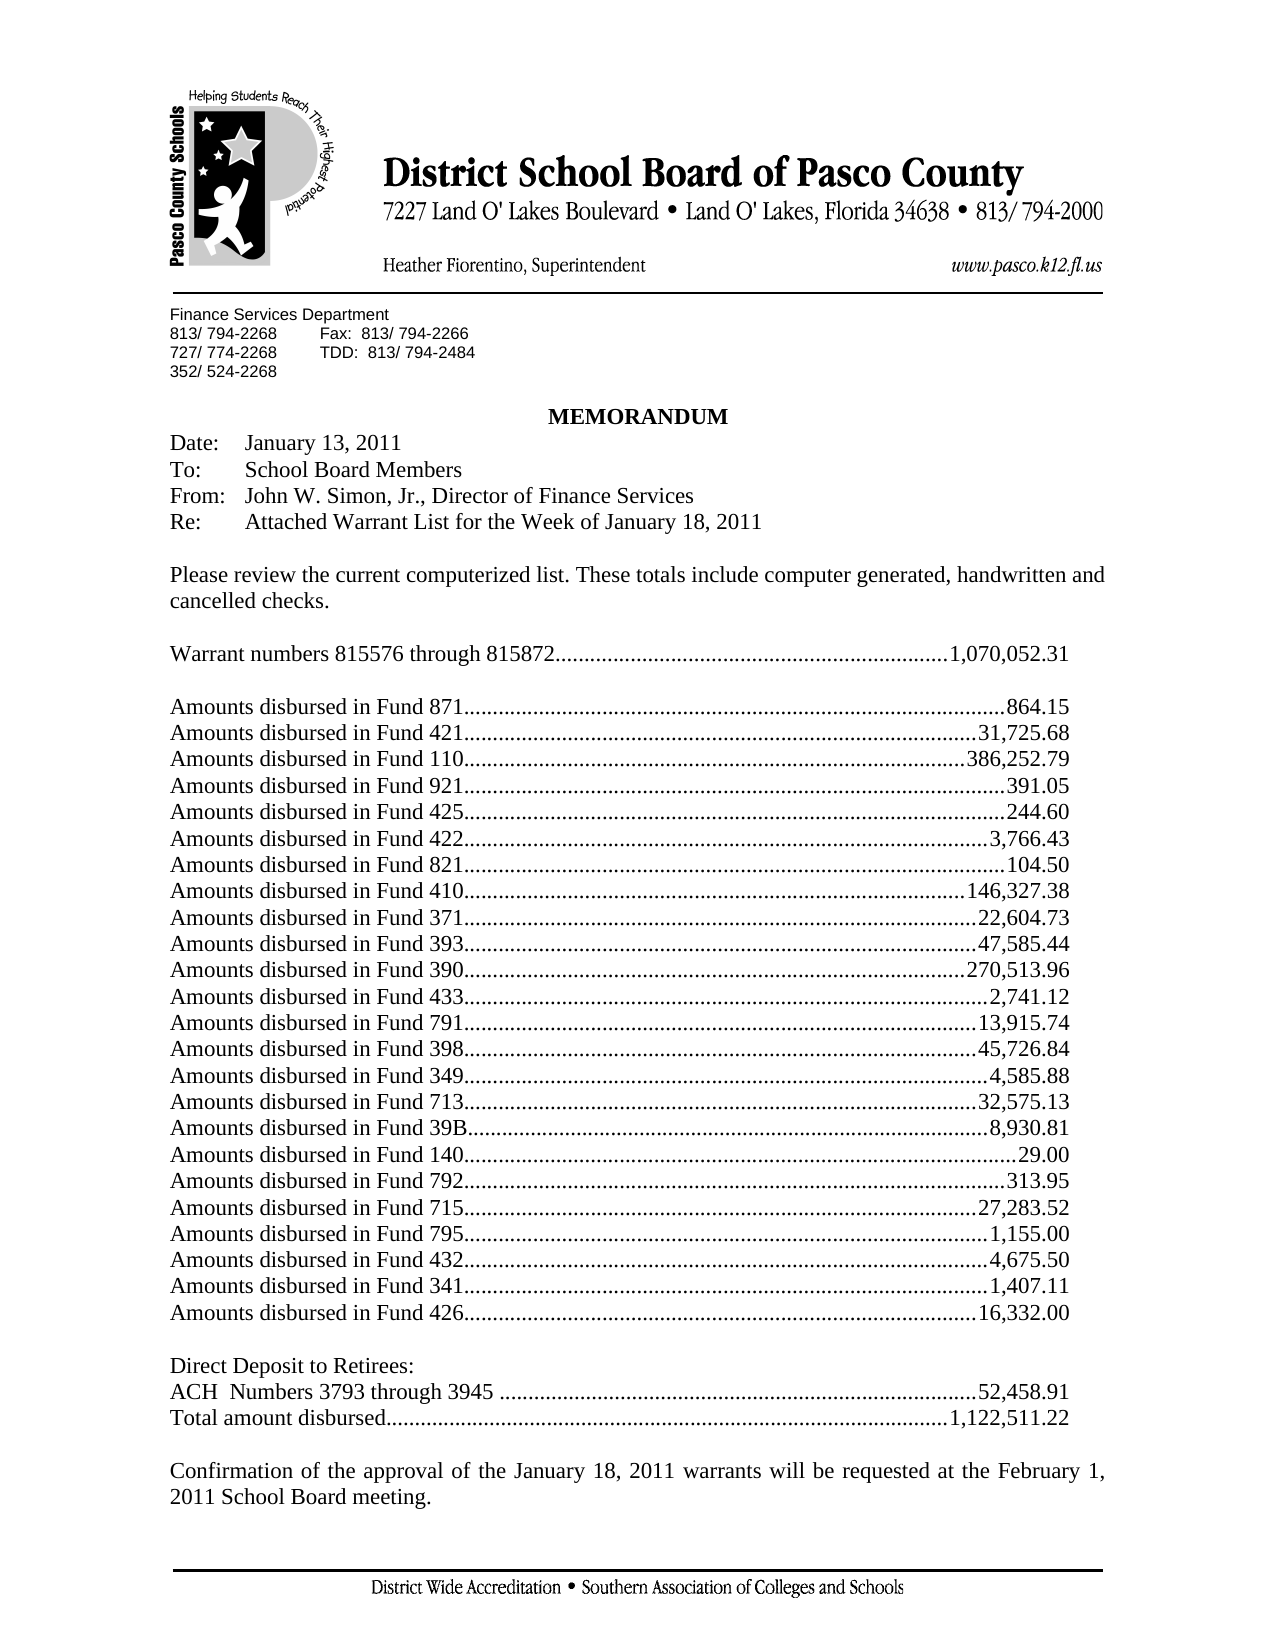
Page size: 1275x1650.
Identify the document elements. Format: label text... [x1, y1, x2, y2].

text Direct Deposit to Retirees: [169, 1352, 1107, 1378]
text Amounts disbursed in Fund 921 391.05 [169, 772, 1107, 798]
text Finance Services Department [169, 305, 1107, 324]
text 813/ 794-2268 Fax: 813/ 794-2266 [169, 324, 1106, 343]
text Amounts disbursed in Fund 422 3,766.43 [169, 824, 1107, 851]
text Date: January 13, 2011 [169, 429, 1107, 456]
picture [371, 1579, 904, 1598]
text Amounts disbursed in Fund 421 31,725.68 [169, 719, 1107, 746]
text Amounts disbursed in Fund 140 29.00 [169, 1141, 1107, 1167]
text Total amount disbursed 1,122,511.22 [169, 1404, 1107, 1431]
text Amounts disbursed in Fund 410 146,327.38 [169, 877, 1107, 904]
text Amounts disbursed in Fund 398 45,726.84 [169, 1035, 1107, 1062]
text To: School Board Members [169, 456, 1107, 482]
text Amounts disbursed in Fund 433 2,741.12 [169, 983, 1107, 1009]
text Amounts disbursed in Fund 821 104.50 [169, 851, 1107, 877]
text Warrant numbers 815576 through 815872 1,070,052.31 [169, 640, 1107, 666]
text Confirmation of the approval of the January 18, 2011 warrants will be requested at the February 1, 2011 School Board meeting. [169, 1457, 1107, 1510]
picture [169, 90, 334, 276]
text Amounts disbursed in Fund 371 22,604.73 [169, 904, 1107, 930]
text Amounts disbursed in Fund 39B 8,930.81 [169, 1114, 1107, 1141]
text Amounts disbursed in Fund 426 16,332.00 [169, 1299, 1107, 1325]
text Amounts disbursed in Fund 792 313.95 [169, 1167, 1107, 1193]
text MEMORANDUM [169, 403, 1107, 429]
text From: John W. Simon, Jr., Director of Finance Services [169, 482, 1107, 508]
text Amounts disbursed in Fund 393 47,585.44 [169, 930, 1107, 956]
text Amounts disbursed in Fund 110 386,252.79 [169, 746, 1107, 772]
text Amounts disbursed in Fund 432 4,675.50 [169, 1246, 1107, 1273]
text 352/ 524-2268 [169, 362, 1107, 381]
picture [383, 155, 1103, 276]
text Amounts disbursed in Fund 871 864.15 [169, 693, 1107, 719]
text Amounts disbursed in Fund 390 270,513.96 [169, 956, 1107, 983]
text Re: Attached Warrant List for the Week of January 18, 2011 [169, 508, 1107, 535]
text Amounts disbursed in Fund 341 1,407.11 [169, 1273, 1107, 1299]
text 727/ 774-2268 TDD: 813/ 794-2484 [169, 343, 1106, 362]
text ACH Numbers 3793 through 3945 52,458.91 [169, 1378, 1107, 1404]
text Please review the current computerized list. These totals include computer generated, handwritten and cancelled checks. [169, 561, 1107, 614]
text Amounts disbursed in Fund 715 27,283.52 [169, 1193, 1107, 1220]
text Amounts disbursed in Fund 425 244.60 [169, 798, 1107, 824]
text Amounts disbursed in Fund 713 32,575.13 [169, 1088, 1107, 1114]
text Amounts disbursed in Fund 795 1,155.00 [169, 1220, 1107, 1246]
text Amounts disbursed in Fund 791 13,915.74 [169, 1009, 1107, 1035]
text Amounts disbursed in Fund 349 4,585.88 [169, 1062, 1107, 1088]
